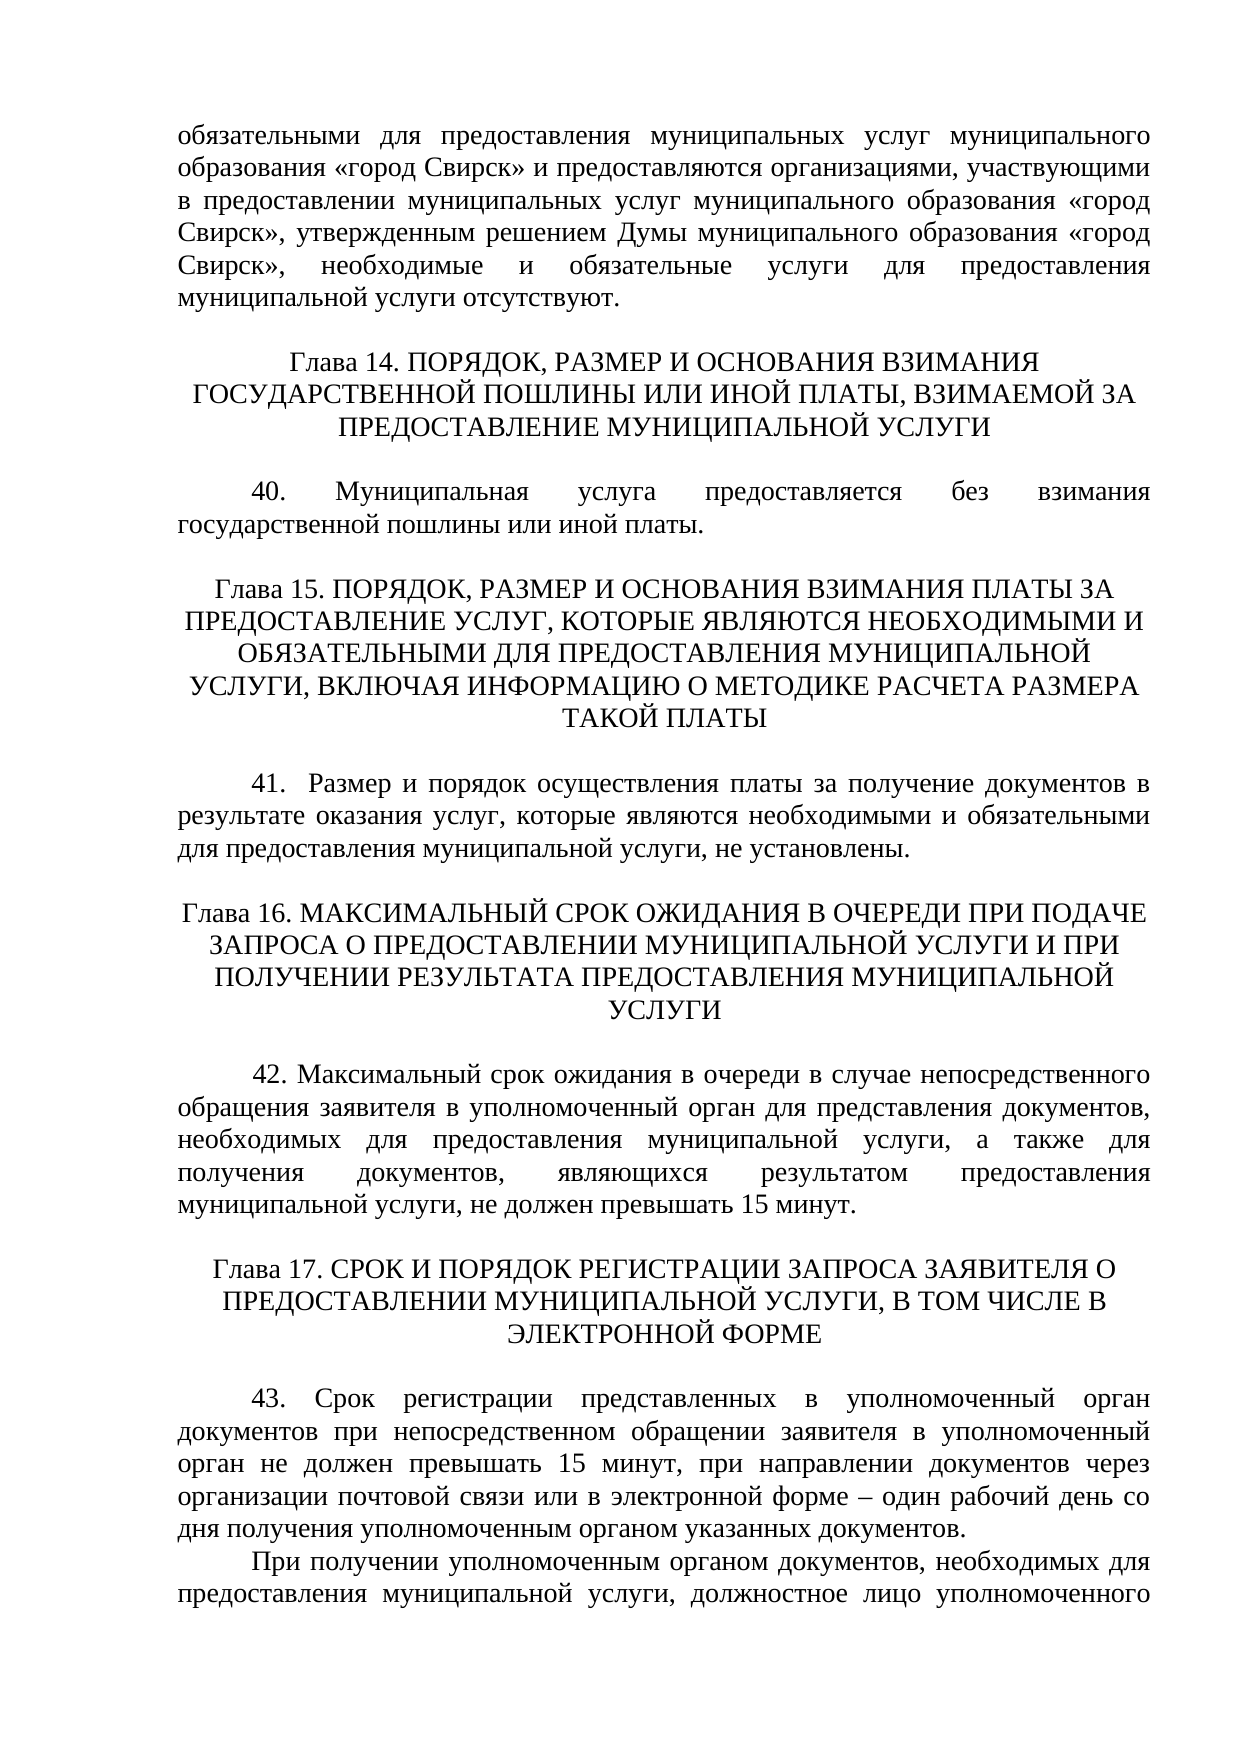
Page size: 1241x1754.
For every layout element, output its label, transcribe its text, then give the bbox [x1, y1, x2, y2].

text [177, 118, 1152, 312]
text 43. Срок регистрации представленных в уполномоченный орган документов при непосредственном обращении заявителя в уполномоченный орган не должен превышать 15 минут, при направлении документов через организации почтовой связи или в электронной форме – один рабочий день со дня получения уполномоченным органом указанных документов. [177, 1382, 1152, 1543]
text 41. Размер и порядок осуществления платы за получение документов в результате оказания услуг, которые являются необходимыми и обязательными для предоставления муниципальной услуги, не установлены. [177, 766, 1152, 863]
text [177, 1543, 1152, 1608]
text Глава 17. Срок и порядок регистрации запроса заявителя о предоставлении МУНИЦИПАЛЬНОЙ услуги, в том числе в электронной форме [177, 1252, 1152, 1349]
text 40. Муниципальная услуга предоставляется без взимания государственной пошлины или иной платы. [177, 474, 1152, 539]
text Глава 14. Порядок, размер и основания взимания государственной пошлины или иной платы, взимаемой за предоставление муниципальной услуги [177, 345, 1152, 442]
text Глава 16. Максимальный срок ожидания в очереди при подаче ЗАПРОСА о предоставлении муниципальной услуги и при получении результата предоставления муниципальной услуги [177, 896, 1152, 1025]
text Глава 15. Порядок, размер и основания взимания платы за предоставление услуг, которые являются необходимыми и обязательными для предоставления муниципальной услуги, включая информацию о методике расчета размера такой платы [177, 572, 1152, 734]
text 42. Максимальный срок ожидания в очереди в случае непосредственного обращения заявителя в уполномоченный орган для представления документов, необходимых для предоставления муниципальной услуги, а также для получения документов, являющихся результатом предоставления муниципальной услуги, не должен превышать 15 минут. [177, 1058, 1152, 1219]
